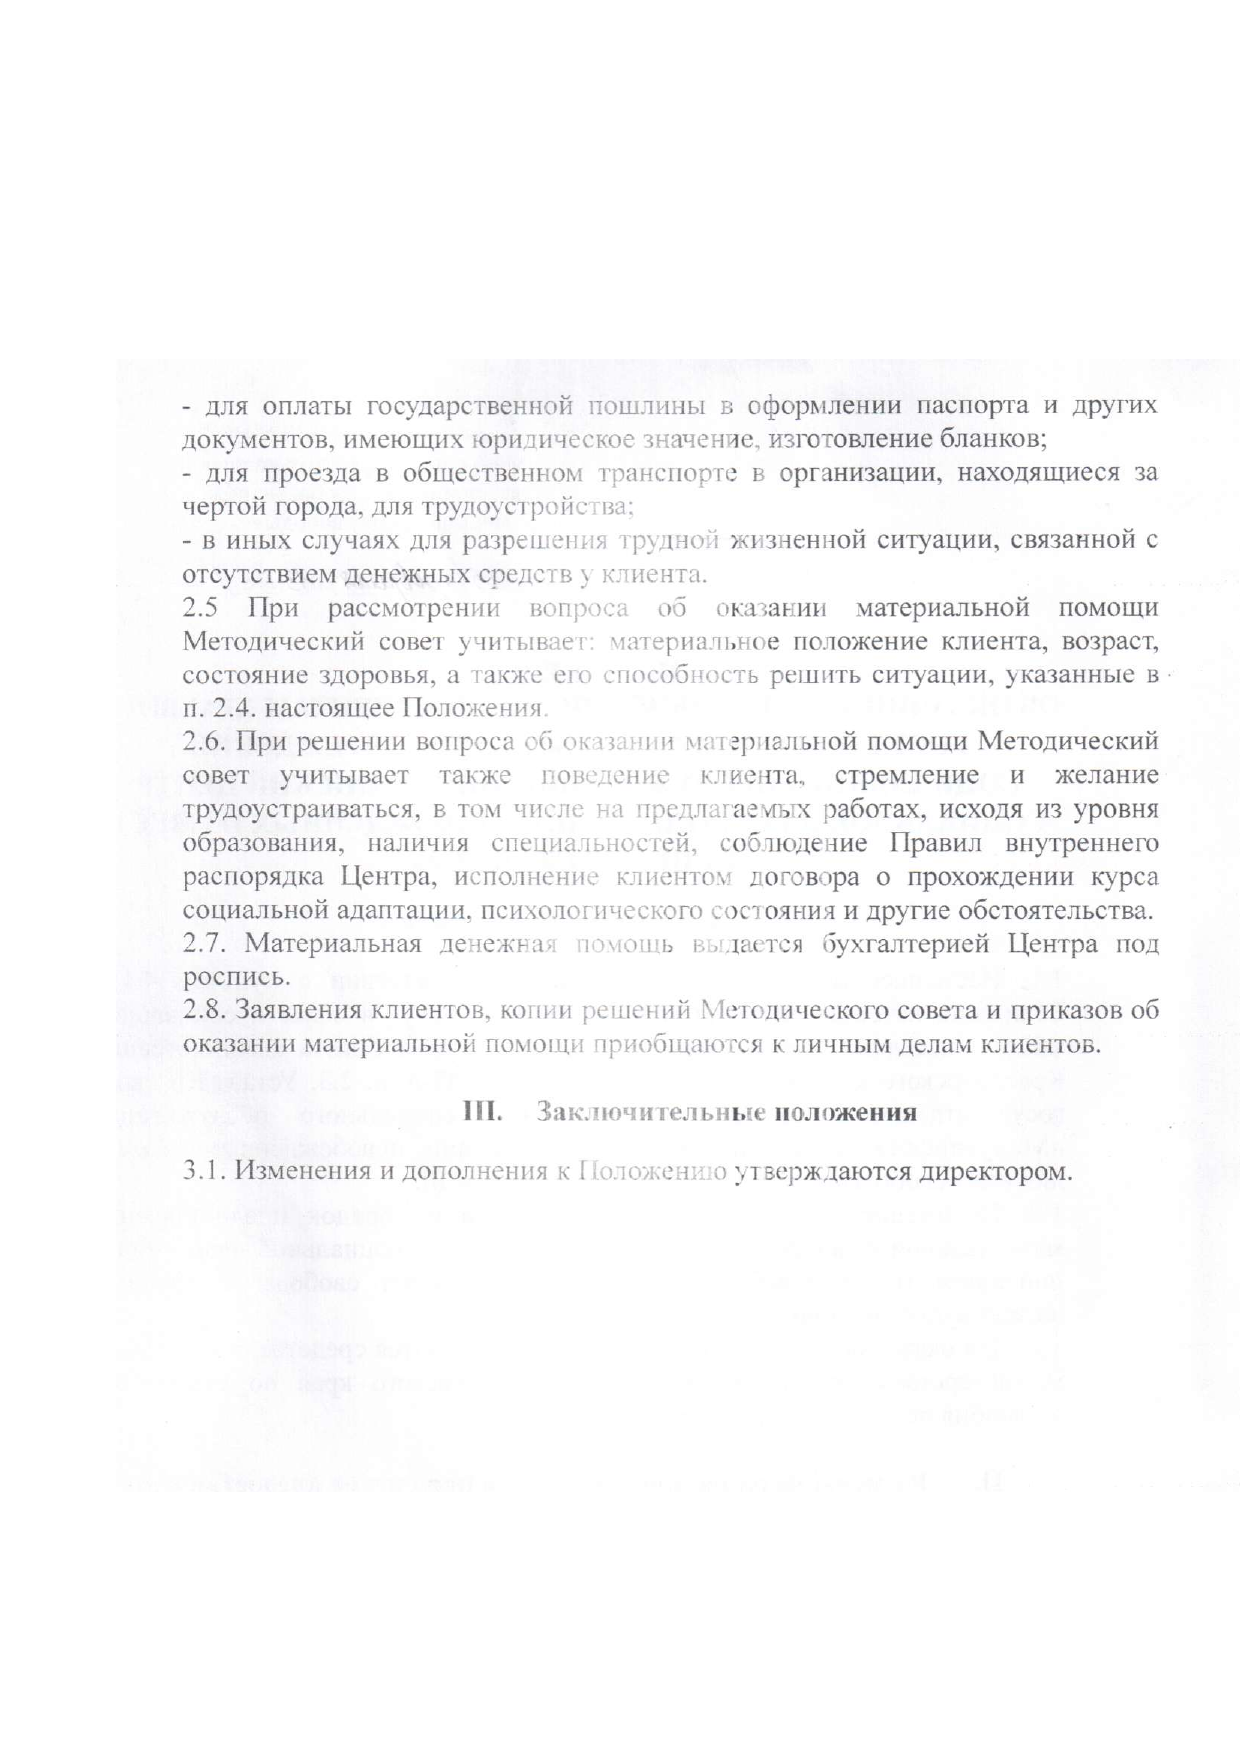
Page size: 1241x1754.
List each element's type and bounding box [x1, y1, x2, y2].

picture [116, 359, 1240, 1492]
